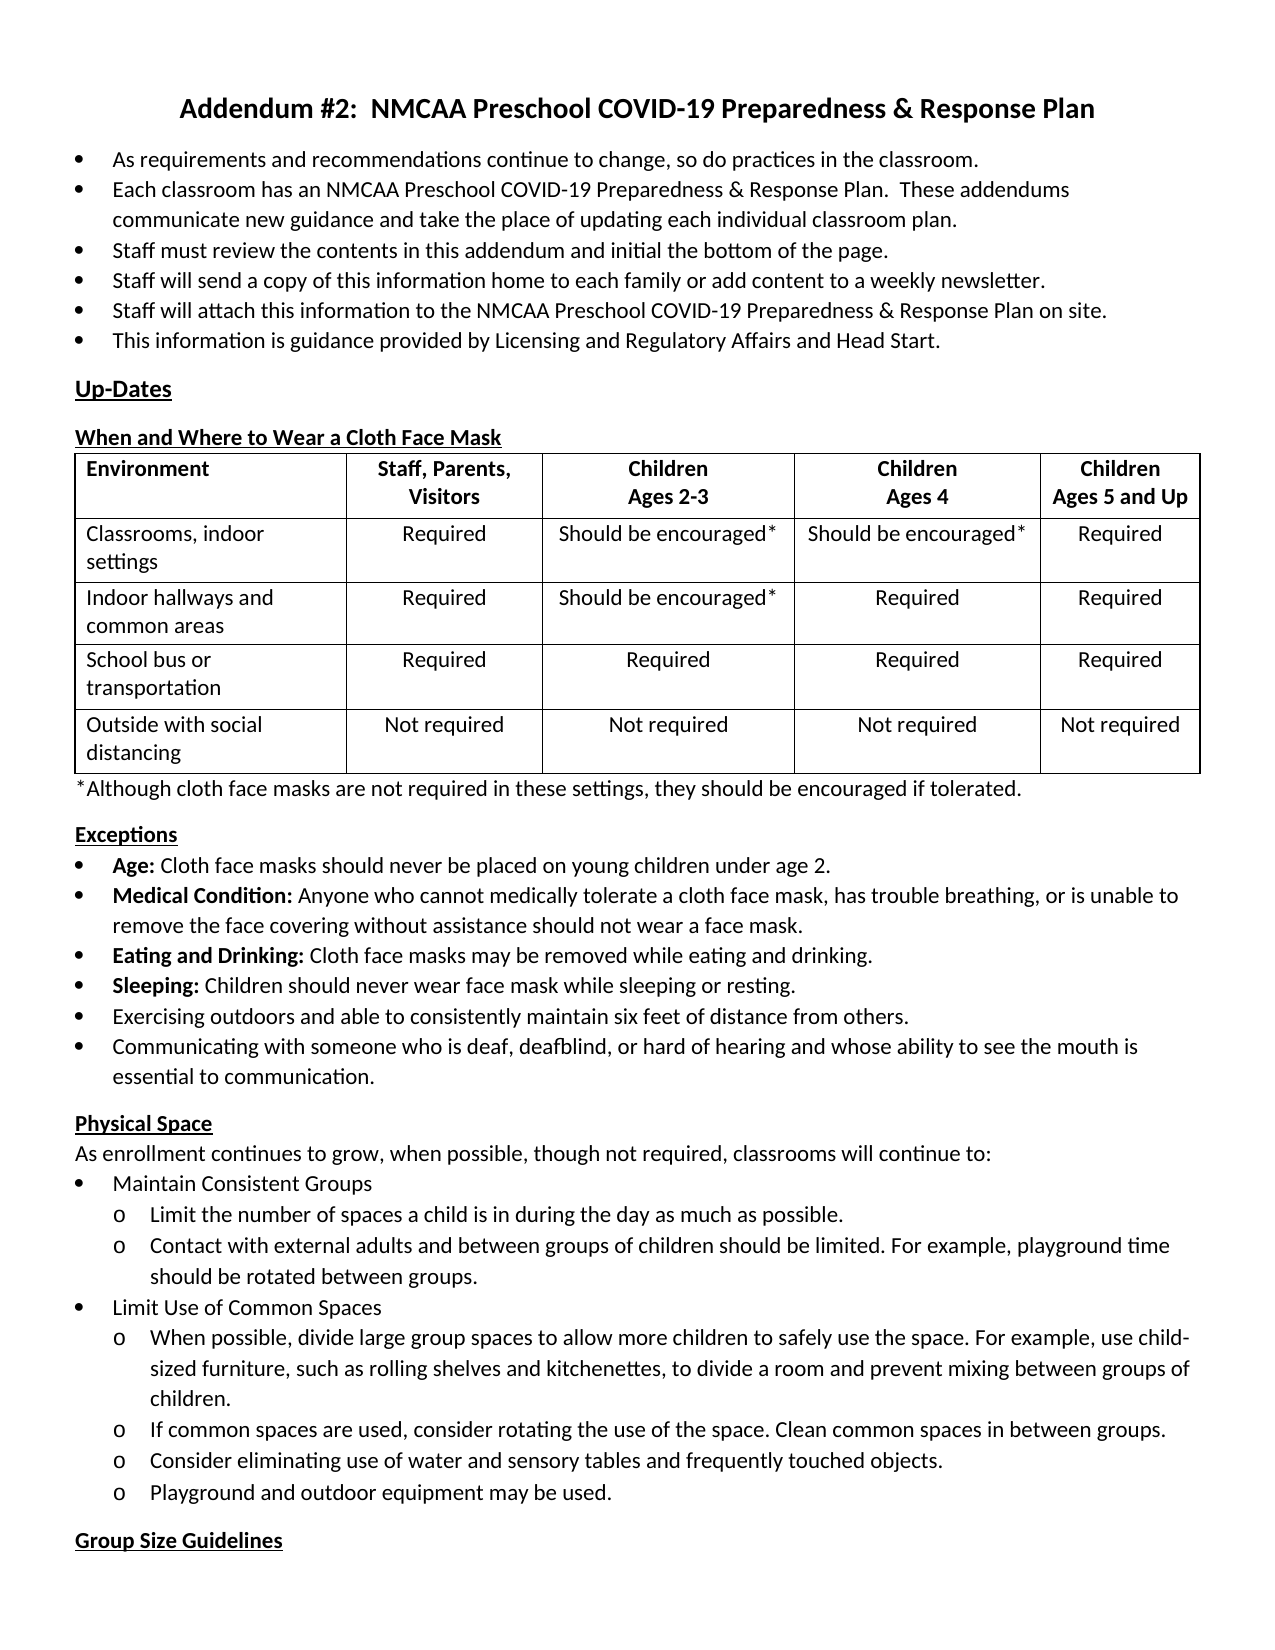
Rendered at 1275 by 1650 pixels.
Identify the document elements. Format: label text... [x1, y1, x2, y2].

list Playground and outdoor equipment may be used. [112, 1478, 1200, 1507]
table_cell Required [795, 583, 1040, 644]
list Staff will attach this information to the NMCAA Preschool COVID-19 Preparedness & Response Plan on site. [75, 296, 1200, 324]
list As requirements and recommendations continue to change, so do practices in the classroom. [75, 145, 1200, 173]
text Group Size Guidelines [75, 1526, 1200, 1554]
list Consider eliminating use of water and sensory tables and frequently touched objects. [112, 1446, 1200, 1475]
table_cell Required [1041, 519, 1199, 582]
list Eating and Drinking: Cloth face masks may be removed while eating and drinking. [75, 941, 1200, 969]
list Exercising outdoors and able to consistently maintain six feet of distance from others. [75, 1002, 1200, 1030]
table_cell Not required [795, 710, 1040, 773]
list Limit the number of spaces a child is in during the day as much as possible. [112, 1200, 1200, 1229]
table_cell Required [347, 583, 542, 644]
table_cell School bus or transportation [76, 645, 346, 709]
table_header Environment [76, 454, 346, 518]
list When possible, divide large group spaces to allow more children to safely use the space. For example, use child-sized furniture, such as rolling shelves and kitchenettes, to divide a room and prevent mixing between groups of children. [112, 1323, 1200, 1412]
text Exceptions [75, 821, 1200, 848]
text As enrollment continues to grow, when possible, though not required, classrooms will continue to: [75, 1139, 1200, 1167]
list This information is guidance provided by Licensing and Regulatory Affairs and Head Start. [75, 326, 1200, 354]
table_cell Not required [347, 710, 542, 773]
list Maintain Consistent Groups [75, 1169, 1200, 1197]
table_cell Required [543, 645, 794, 709]
table_cell Required [795, 645, 1040, 709]
table_cell Should be encouraged* [543, 519, 794, 582]
table_header Staff, Parents, Visitors [347, 454, 542, 518]
table_cell Required [1041, 583, 1199, 644]
table_cell Not required [543, 710, 794, 773]
table_cell Outside with social distancing [76, 710, 346, 773]
table_cell Should be encouraged* [543, 583, 794, 644]
list Medical Condition: Anyone who cannot medically tolerate a cloth face mask, has trouble breathing, or is unable to remove the face covering without assistance should not wear a face mask. [75, 881, 1200, 939]
table_header Children Ages 4 [795, 454, 1040, 518]
list Limit Use of Common Spaces [75, 1293, 1200, 1321]
text Up-Dates [75, 373, 1200, 404]
list Communicating with someone who is deaf, deafblind, or hard of hearing and whose ability to see the mouth is essential to communication. [75, 1032, 1200, 1090]
list If common spaces are used, consider rotating the use of the space. Clean common spaces in between groups. [112, 1415, 1200, 1444]
text *Although cloth face masks are not required in these settings, they should be encouraged if tolerated. [75, 774, 1200, 802]
table_cell Required [347, 645, 542, 709]
text When and Where to Wear a Cloth Face Mask [75, 423, 1200, 451]
table_cell Required [1041, 645, 1199, 709]
table_cell Indoor hallways and common areas [76, 583, 346, 644]
list Age: Cloth face masks should never be placed on young children under age 2. [75, 851, 1200, 879]
table_cell Should be encouraged* [795, 519, 1040, 582]
list Staff will send a copy of this information home to each family or add content to a weekly newsletter. [75, 266, 1200, 294]
list Sleeping: Children should never wear face mask while sleeping or resting. [75, 972, 1200, 999]
list Contact with external adults and between groups of children should be limited. For example, playground time should be rotated between groups. [112, 1231, 1200, 1291]
table_cell Not required [1041, 710, 1199, 773]
table_cell Required [347, 519, 542, 582]
text Addendum #2: NMCAA Preschool COVID-19 Preparedness & Response Plan [75, 90, 1200, 126]
table_header Children Ages 2-3 [543, 454, 794, 518]
list Each classroom has an NMCAA Preschool COVID-19 Preparedness & Response Plan. These addendums communicate new guidance and take the place of updating each individual classroom plan. [75, 175, 1200, 233]
list Staff must review the contents in this addendum and initial the bottom of the page. [75, 236, 1200, 264]
text Physical Space [75, 1109, 1200, 1137]
table_header Children Ages 5 and Up [1041, 454, 1199, 518]
table_cell Classrooms, indoor settings [76, 519, 346, 582]
